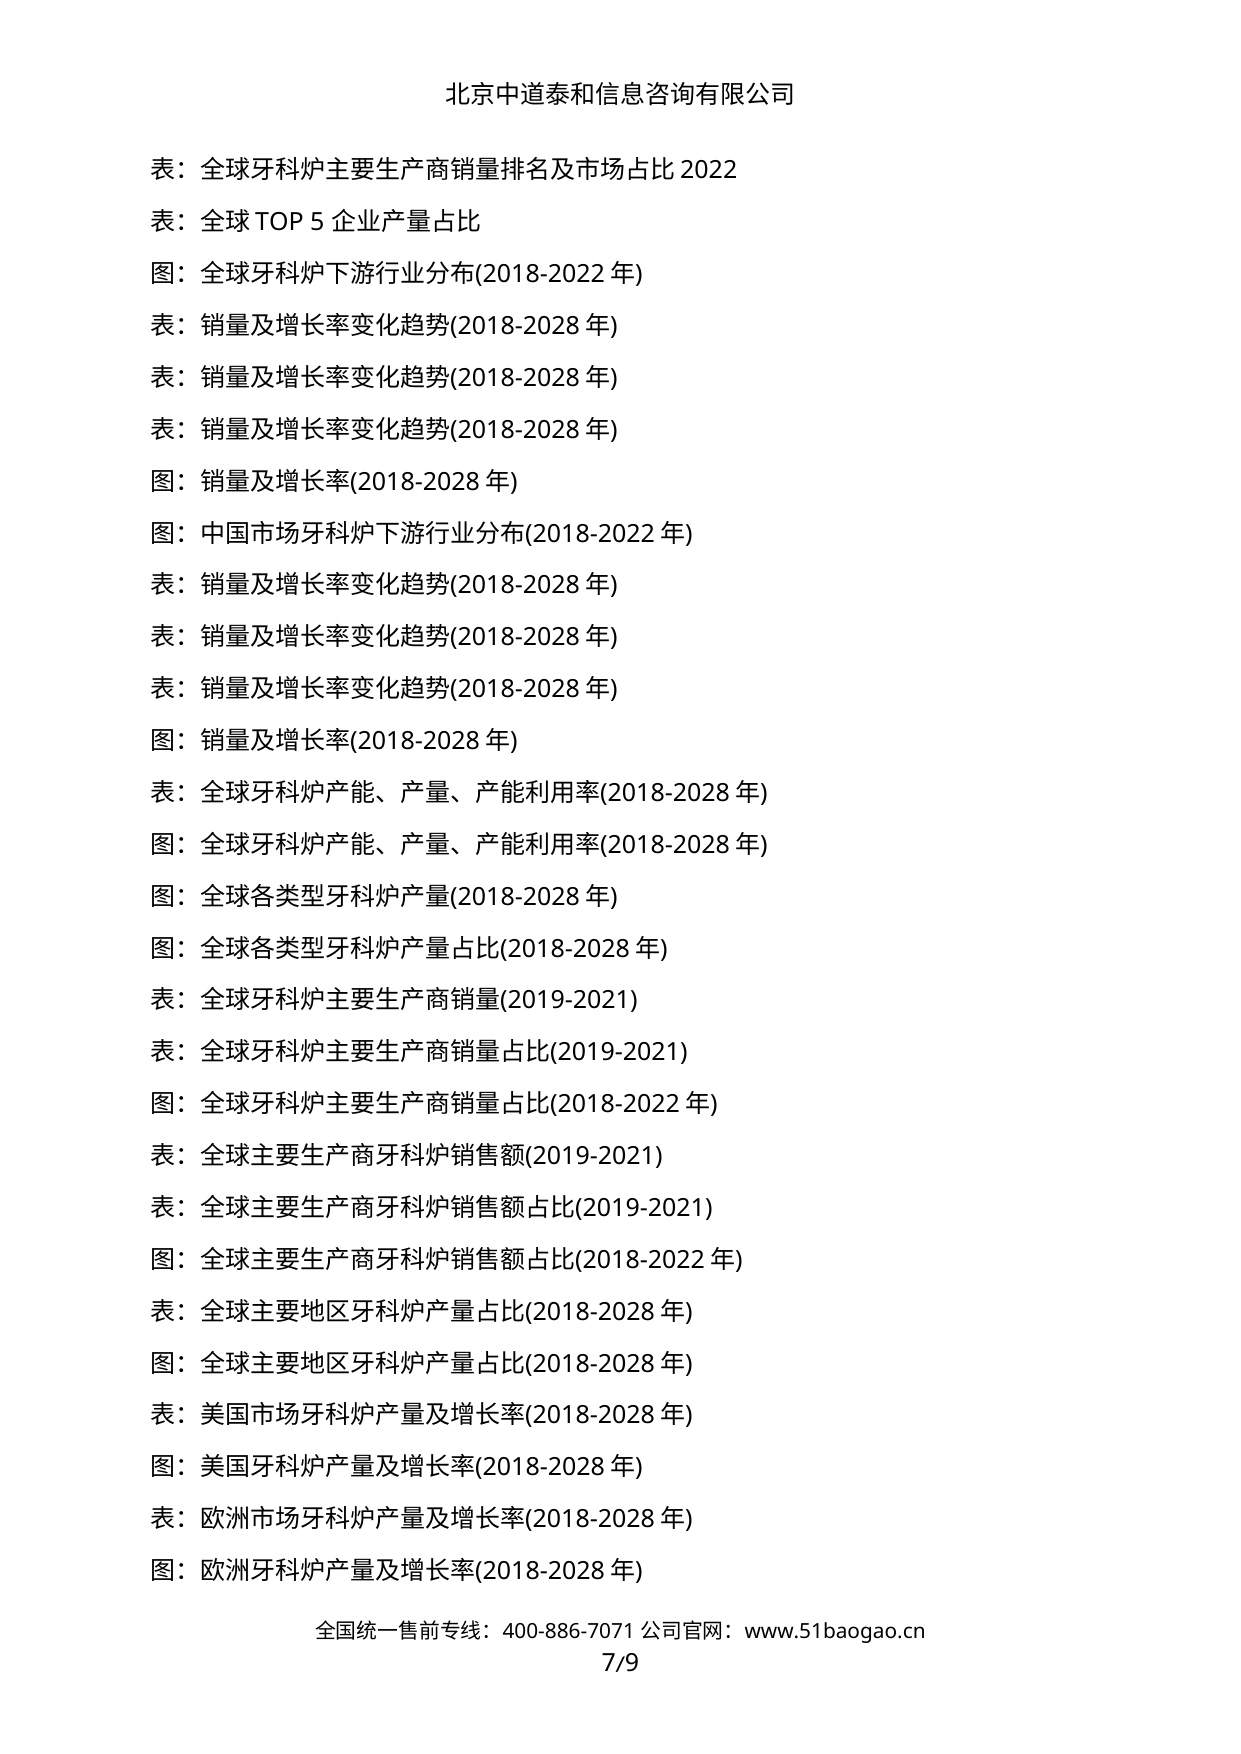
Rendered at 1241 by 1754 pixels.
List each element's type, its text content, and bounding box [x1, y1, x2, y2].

text 表：销量及增长率变化趋势(2018-2028年) [150, 409, 1090, 446]
text 图：全球牙科炉下游行业分布(2018-2022年) [150, 254, 1090, 290]
text 表：销量及增长率变化趋势(2018-2028年) [150, 357, 1090, 394]
text 图：全球各类型牙科炉产量(2018-2028年) [150, 876, 1090, 912]
text 表：美国市场牙科炉产量及增长率(2018-2028年) [150, 1395, 1090, 1431]
text 表：全球主要生产商牙科炉销售额(2019-2021) [150, 1136, 1090, 1172]
text 表：销量及增长率变化趋势(2018-2028年) [150, 565, 1090, 601]
text 图：销量及增长率(2018-2028年) [150, 461, 1090, 497]
text 图：全球主要地区牙科炉产量占比(2018-2028年) [150, 1343, 1090, 1379]
text 表：全球牙科炉产能、产量、产能利用率(2018-2028年) [150, 772, 1090, 809]
text 表：全球主要生产商牙科炉销售额占比(2019-2021) [150, 1187, 1090, 1224]
text 表：全球主要地区牙科炉产量占比(2018-2028年) [150, 1291, 1090, 1327]
text 图：全球主要生产商牙科炉销售额占比(2018-2022年) [150, 1239, 1090, 1276]
text 表：全球牙科炉主要生产商销量(2019-2021) [150, 980, 1090, 1016]
text 表：销量及增长率变化趋势(2018-2028年) [150, 306, 1090, 342]
text 表：欧洲市场牙科炉产量及增长率(2018-2028年) [150, 1499, 1090, 1535]
text 图：全球牙科炉主要生产商销量占比(2018-2022年) [150, 1084, 1090, 1120]
text 表：销量及增长率变化趋势(2018-2028年) [150, 617, 1090, 653]
text 表：销量及增长率变化趋势(2018-2028年) [150, 669, 1090, 705]
text 图：销量及增长率(2018-2028年) [150, 721, 1090, 757]
text 图：欧洲牙科炉产量及增长率(2018-2028年) [150, 1551, 1090, 1587]
text 表：全球牙科炉主要生产商销量排名及市场占比2022 [150, 150, 1090, 186]
text 图：美国牙科炉产量及增长率(2018-2028年) [150, 1447, 1090, 1483]
text 图：中国市场牙科炉下游行业分布(2018-2022年) [150, 513, 1090, 549]
text 图：全球各类型牙科炉产量占比(2018-2028年) [150, 928, 1090, 964]
text 表：全球TOP 5 企业产量占比 [150, 202, 1090, 238]
text 图：全球牙科炉产能、产量、产能利用率(2018-2028年) [150, 824, 1090, 861]
text 表：全球牙科炉主要生产商销量占比(2019-2021) [150, 1032, 1090, 1068]
